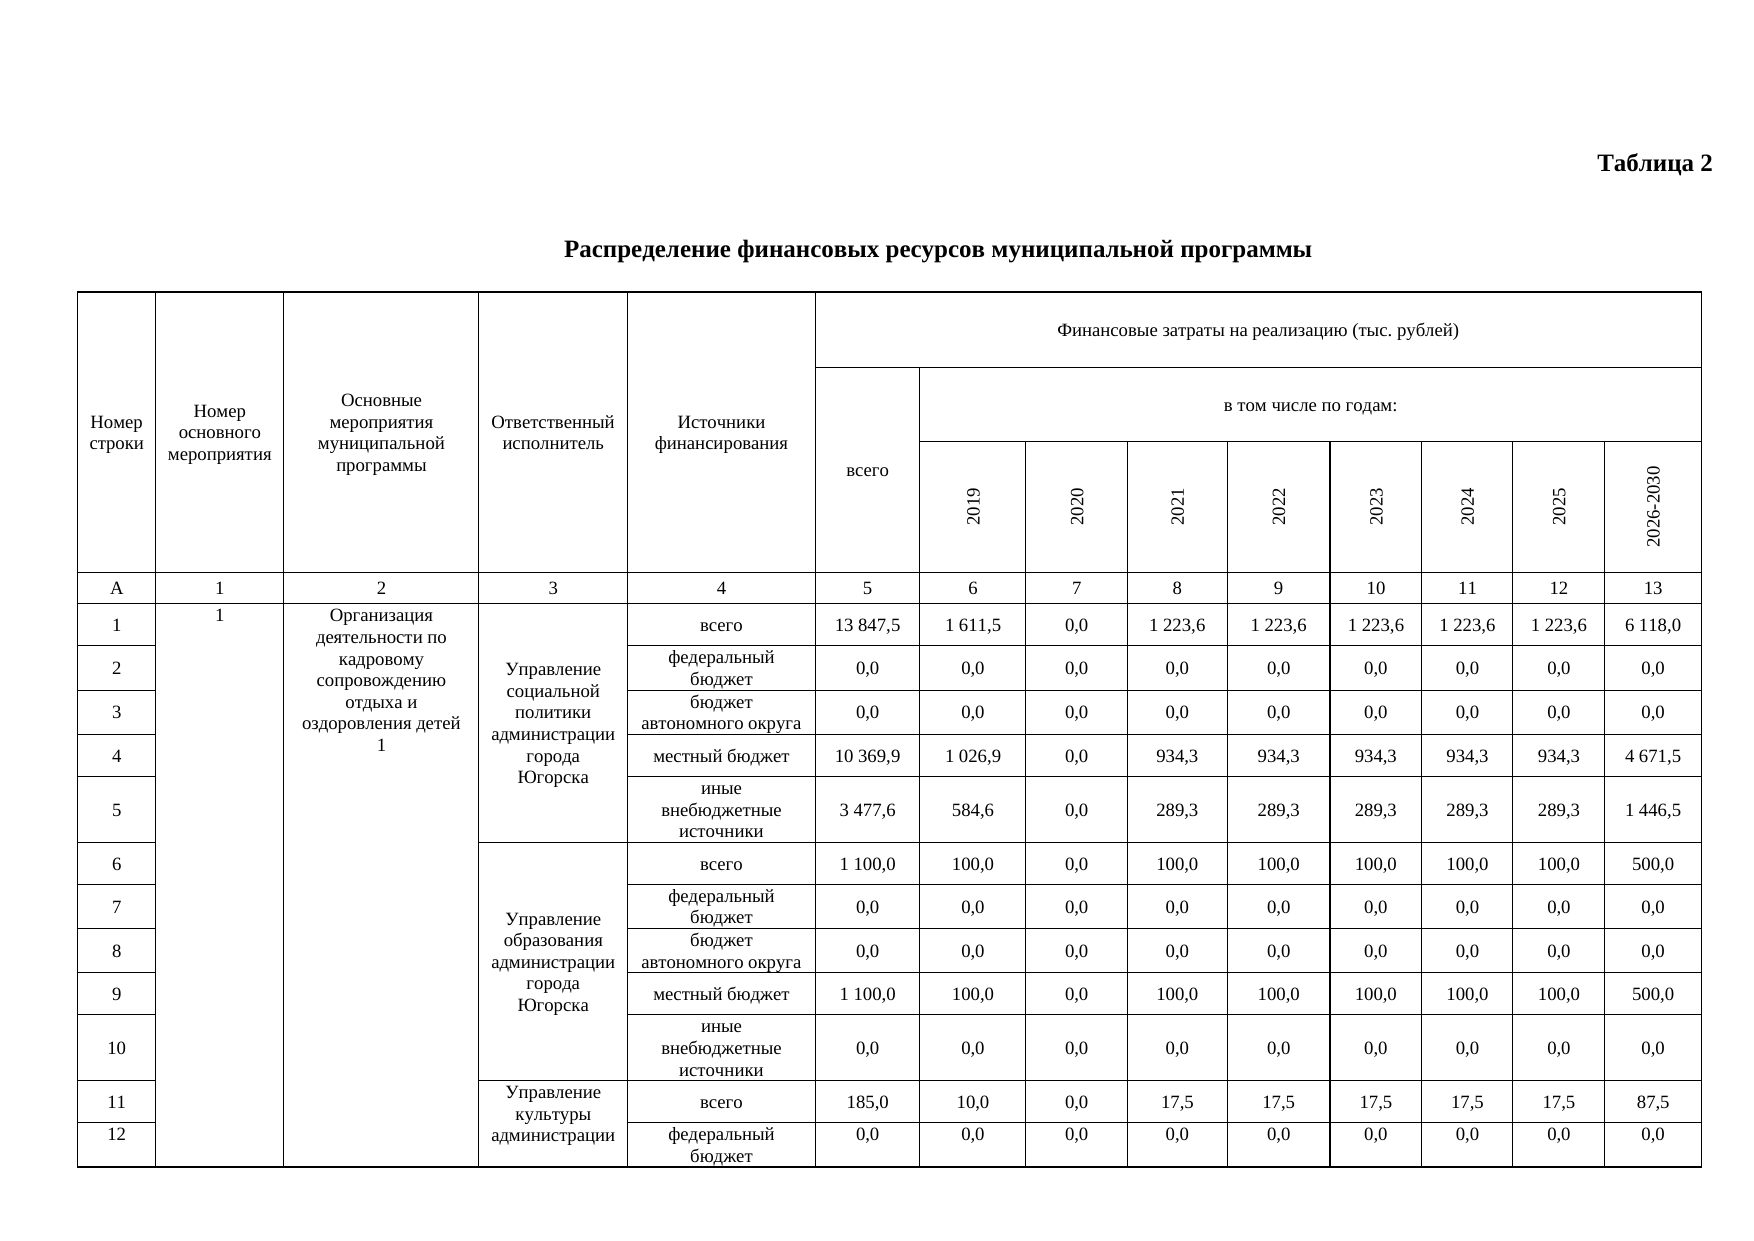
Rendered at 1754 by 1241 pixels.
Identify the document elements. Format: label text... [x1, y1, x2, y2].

table_cell 17,5 [1128, 1081, 1227, 1122]
table_cell 0,0 [1228, 646, 1329, 689]
table_cell 100,0 [1331, 843, 1421, 884]
table_cell 5 [816, 573, 919, 603]
table_cell 0,0 [1422, 646, 1512, 689]
table_cell 1 223,6 [1513, 604, 1604, 645]
table_cell 0,0 [1128, 1123, 1227, 1166]
table_cell 0,0 [920, 646, 1025, 689]
table_cell 934,3 [1422, 735, 1512, 776]
table_cell 0,0 [1026, 691, 1127, 734]
table_cell 10,0 [920, 1081, 1025, 1122]
table_cell 0,0 [1605, 646, 1701, 689]
table_cell 934,3 [1513, 735, 1604, 776]
table_cell 934,3 [1228, 735, 1329, 776]
table_cell 11 [1422, 573, 1512, 603]
table_cell 289,3 [1128, 777, 1227, 842]
table_cell федеральный бюджет [628, 1123, 815, 1166]
table_header Основные мероприятия муниципальной программы [284, 293, 478, 572]
table_cell 2 [78, 646, 155, 689]
table_cell 289,3 [1228, 777, 1329, 842]
table_cell 0,0 [920, 691, 1025, 734]
table_cell 934,3 [1331, 735, 1421, 776]
table_cell 2 [284, 573, 478, 603]
table_cell 1 446,5 [1605, 777, 1701, 842]
table_cell иные внебюджетные источники [628, 1015, 815, 1080]
table_cell 2023 [1331, 442, 1421, 572]
table_cell 0,0 [1026, 1081, 1127, 1122]
text Распределение финансовых ресурсов муниципальной программы [89, 234, 1713, 263]
table_cell 8 [1128, 573, 1227, 603]
table_cell 100,0 [1128, 973, 1227, 1014]
table_cell 0,0 [1228, 1015, 1329, 1080]
table_cell 100,0 [1331, 973, 1421, 1014]
table_cell 11 [78, 1081, 155, 1122]
table_cell 100,0 [1228, 843, 1329, 884]
table_cell 0,0 [1128, 1015, 1227, 1080]
table_cell 0,0 [1026, 646, 1127, 689]
table_cell 0,0 [1605, 1123, 1701, 1166]
table_cell 0,0 [1513, 691, 1604, 734]
table_cell федеральный бюджет [628, 885, 815, 928]
table_header Источники финансирования [628, 293, 815, 572]
table_cell 1 223,6 [1228, 604, 1329, 645]
table_cell 0,0 [1026, 973, 1127, 1014]
table_cell 0,0 [1605, 1015, 1701, 1080]
table_cell 6 118,0 [1605, 604, 1701, 645]
table_cell 0,0 [816, 929, 919, 972]
table_cell 0,0 [1422, 691, 1512, 734]
table_cell 4 [628, 573, 815, 603]
table_cell в том числе по годам: [920, 368, 1701, 441]
table_cell 0,0 [1026, 929, 1127, 972]
table_cell 12 [78, 1123, 155, 1166]
table_cell 1 611,5 [920, 604, 1025, 645]
table_cell 2020 [1026, 442, 1127, 572]
table_cell 5 [78, 777, 155, 842]
table_cell 1 100,0 [816, 973, 919, 1014]
table_cell 0,0 [1228, 885, 1329, 928]
table_cell 2022 [1228, 442, 1329, 572]
table_cell 0,0 [1026, 735, 1127, 776]
table_cell 17,5 [1228, 1081, 1329, 1122]
table_cell 13 847,5 [816, 604, 919, 645]
table_cell 289,3 [1422, 777, 1512, 842]
table_cell 0,0 [1026, 777, 1127, 842]
table_cell 1 026,9 [920, 735, 1025, 776]
table_cell 3 [78, 691, 155, 734]
table_cell 0,0 [1331, 1123, 1421, 1166]
table_cell 12 [1513, 573, 1604, 603]
table_cell 0,0 [1422, 885, 1512, 928]
table_cell 0,0 [1026, 843, 1127, 884]
table_cell 9 [78, 973, 155, 1014]
table_cell 185,0 [816, 1081, 919, 1122]
table_cell 0,0 [1331, 1015, 1421, 1080]
table_cell 10 [78, 1015, 155, 1080]
table_cell всего [816, 368, 919, 572]
table_cell 0,0 [1605, 691, 1701, 734]
table_cell 0,0 [1513, 885, 1604, 928]
table_header Номер основного мероприятия [156, 293, 283, 572]
table_cell 0,0 [1513, 1015, 1604, 1080]
table_cell 0,0 [1228, 1123, 1329, 1166]
table_cell 0,0 [920, 1123, 1025, 1166]
table_cell 100,0 [1422, 973, 1512, 1014]
table_cell 0,0 [920, 929, 1025, 972]
table_cell федеральный бюджет [628, 646, 815, 689]
table_cell 1 223,6 [1331, 604, 1421, 645]
table_cell 500,0 [1605, 973, 1701, 1014]
table_cell 0,0 [920, 1015, 1025, 1080]
table_cell 0,0 [1422, 1123, 1512, 1166]
table_cell 0,0 [1026, 1015, 1127, 1080]
table_cell 0,0 [1331, 691, 1421, 734]
table_cell 0,0 [1128, 885, 1227, 928]
table_cell Управление культуры администрации города Югорска [479, 1081, 627, 1166]
table_cell 0,0 [1228, 691, 1329, 734]
table_cell 3 [479, 573, 627, 603]
table_cell 0,0 [816, 885, 919, 928]
table_cell 1 [156, 573, 283, 603]
table_cell 0,0 [1513, 646, 1604, 689]
table_cell Управление социальной политики администрации города Югорска [479, 604, 627, 842]
table_cell 100,0 [1422, 843, 1512, 884]
table_cell 0,0 [1331, 646, 1421, 689]
table_cell 0,0 [1128, 929, 1227, 972]
table_cell 0,0 [816, 646, 919, 689]
table_cell 100,0 [920, 973, 1025, 1014]
table_cell 7 [78, 885, 155, 928]
table_cell 2025 [1513, 442, 1604, 572]
table_cell 0,0 [1605, 929, 1701, 972]
table_cell 0,0 [1228, 929, 1329, 972]
table_cell 1 [156, 604, 283, 1166]
table_cell 0,0 [1026, 1123, 1127, 1166]
table_header Ответственный исполнитель [479, 293, 627, 572]
table_cell 0,0 [816, 1015, 919, 1080]
table_cell 0,0 [1422, 1015, 1512, 1080]
table_cell 0,0 [1422, 929, 1512, 972]
table_cell 6 [920, 573, 1025, 603]
table_cell всего [628, 1081, 815, 1122]
table_cell 289,3 [1331, 777, 1421, 842]
table_cell 1 [78, 604, 155, 645]
table_cell 934,3 [1128, 735, 1227, 776]
table_cell 17,5 [1422, 1081, 1512, 1122]
table_cell местный бюджет [628, 735, 815, 776]
table_cell 584,6 [920, 777, 1025, 842]
table_cell всего [628, 604, 815, 645]
table_cell 9 [1228, 573, 1329, 603]
table_cell бюджет автономного округа [628, 929, 815, 972]
table_cell 17,5 [1513, 1081, 1604, 1122]
text Таблица 2 [89, 148, 1713, 176]
table_cell 4 [78, 735, 155, 776]
table_cell 0,0 [1026, 604, 1127, 645]
table_cell 100,0 [1513, 973, 1604, 1014]
table_cell 13 [1605, 573, 1701, 603]
table_cell иные внебюджетные источники [628, 777, 815, 842]
table_cell 8 [78, 929, 155, 972]
table_cell 0,0 [1605, 885, 1701, 928]
table_cell 100,0 [1228, 973, 1329, 1014]
table_cell 10 369,9 [816, 735, 919, 776]
table_cell 3 477,6 [816, 777, 919, 842]
table_cell 289,3 [1513, 777, 1604, 842]
table_cell 0,0 [816, 1123, 919, 1166]
table_cell всего [628, 843, 815, 884]
table_cell 0,0 [1128, 646, 1227, 689]
table_cell 0,0 [1026, 885, 1127, 928]
table_cell Организация деятельности по кадровому сопровождению отдыха и оздоровления детей 1 [284, 604, 478, 1166]
table_cell 1 223,6 [1422, 604, 1512, 645]
table_cell 0,0 [1331, 885, 1421, 928]
table_cell 500,0 [1605, 843, 1701, 884]
table_cell 1 223,6 [1128, 604, 1227, 645]
table_cell 2021 [1128, 442, 1227, 572]
table_cell 2026-2030 [1605, 442, 1701, 572]
table_cell 0,0 [1128, 691, 1227, 734]
table_cell 10 [1331, 573, 1421, 603]
table_cell 17,5 [1331, 1081, 1421, 1122]
table_cell 0,0 [1513, 1123, 1604, 1166]
table_header Финансовые затраты на реализацию (тыс. рублей) [816, 293, 1701, 367]
table_cell 0,0 [1331, 929, 1421, 972]
table_cell 87,5 [1605, 1081, 1701, 1122]
table_header Номер строки [78, 293, 155, 572]
table_cell 4 671,5 [1605, 735, 1701, 776]
table_cell 100,0 [920, 843, 1025, 884]
table_cell 2019 [920, 442, 1025, 572]
table_cell 0,0 [1513, 929, 1604, 972]
table_cell 100,0 [1513, 843, 1604, 884]
table_cell 7 [1026, 573, 1127, 603]
table_cell бюджет автономного округа [628, 691, 815, 734]
table_cell 0,0 [816, 691, 919, 734]
table_cell Управление образования администрации города Югорска [479, 843, 627, 1080]
table_cell А [78, 573, 155, 603]
table_cell 6 [78, 843, 155, 884]
table_cell местный бюджет [628, 973, 815, 1014]
table_cell 2024 [1422, 442, 1512, 572]
table_cell 1 100,0 [816, 843, 919, 884]
table_cell 0,0 [920, 885, 1025, 928]
table_cell 100,0 [1128, 843, 1227, 884]
